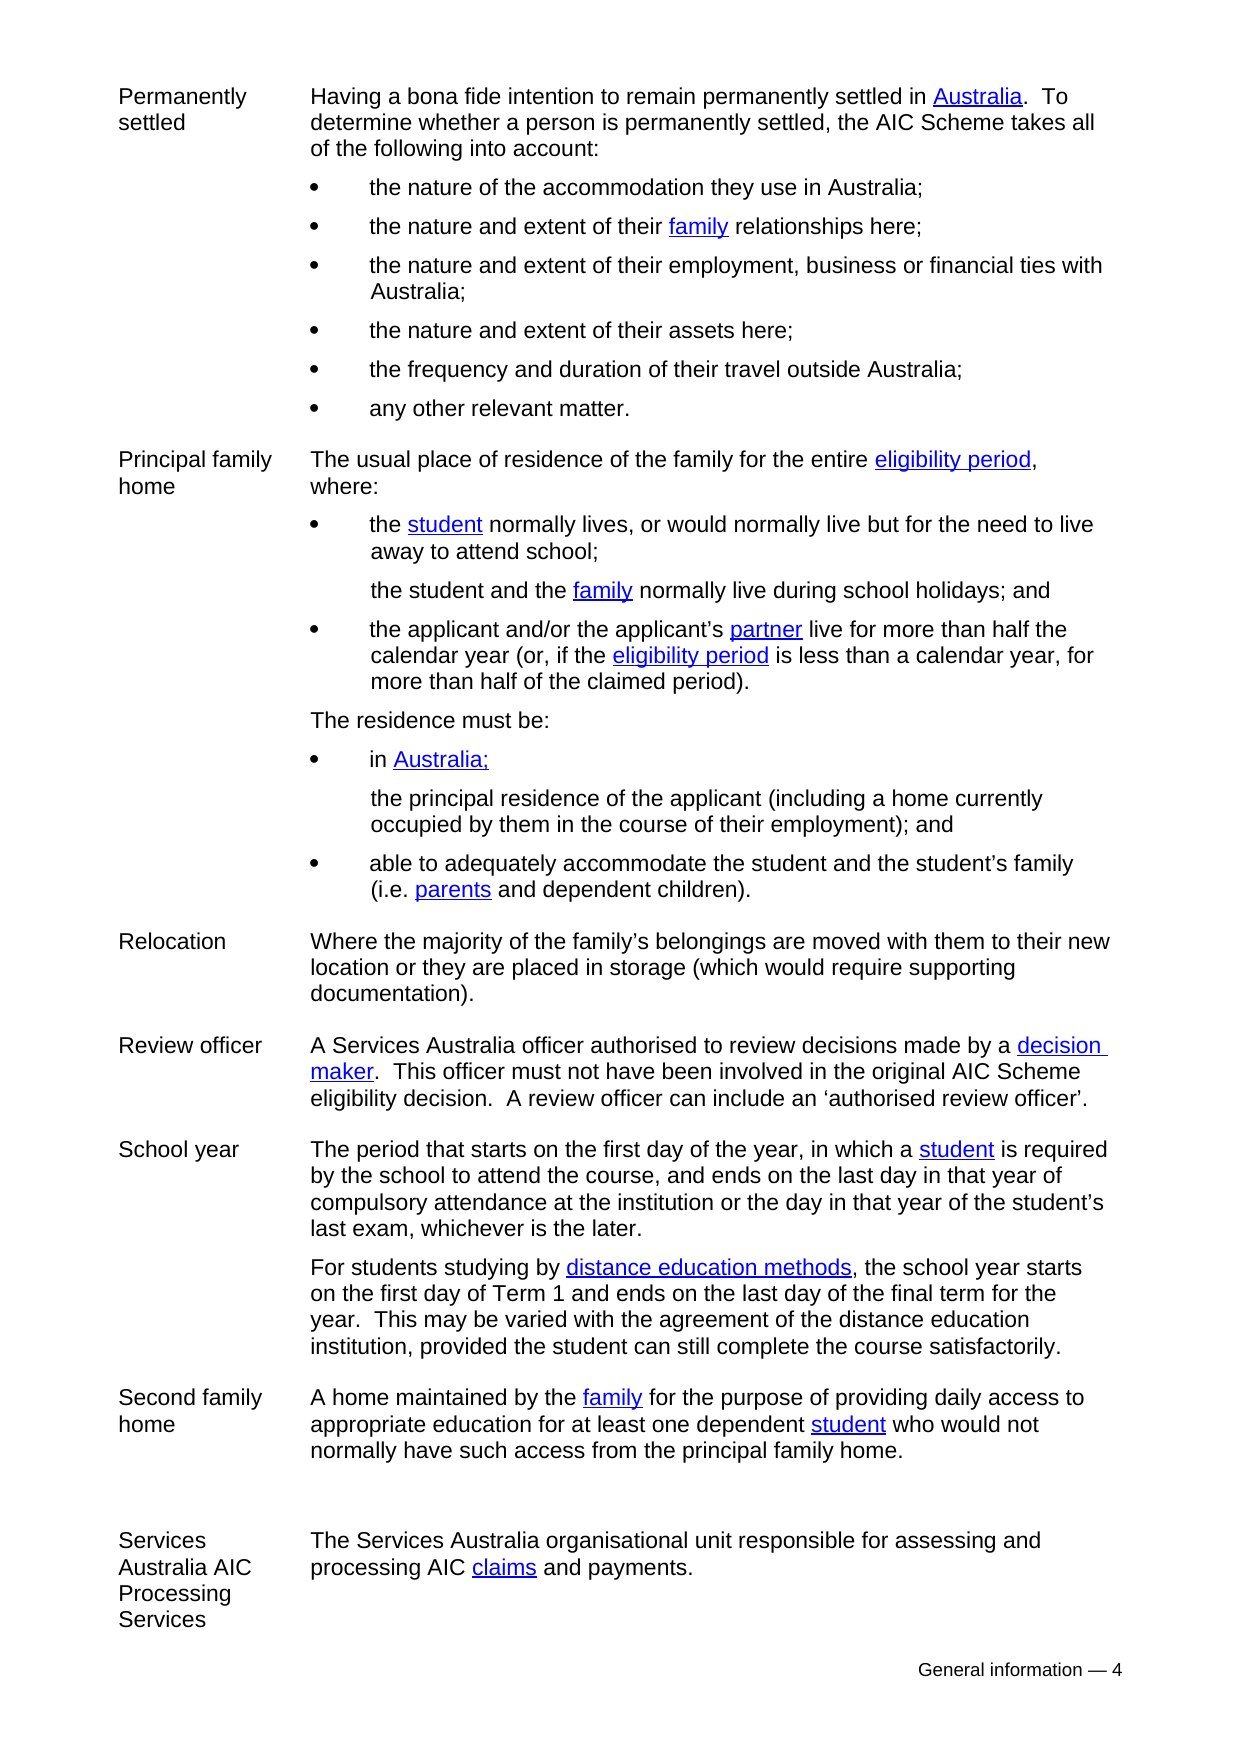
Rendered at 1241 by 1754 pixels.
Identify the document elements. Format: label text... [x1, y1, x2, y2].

table_cell Having a bona fide intention to remain permanently settled in Australia. To determine whether a person is permanently settled, the AIC Scheme takes all of the following into account: the nature of the accommodation they use in Australia; the nature and extent of their family relationships here; the nature and extent of their employment, business or financial ties with Australia; the nature and extent of their assets here; the frequency and duration of their travel outside Australia; any other relevant matter. [295, 70, 1122, 434]
table_cell Second family home [118, 1372, 295, 1514]
table_cell Principal family home [118, 434, 295, 915]
table_cell School year [118, 1123, 295, 1372]
table_cell The Services Australia organisational unit responsible for assessing and processing AIC claims and payments. [295, 1515, 1122, 1645]
table_cell A home maintained by the family for the purpose of providing daily access to appropriate education for at least one dependent student who would not normally have such access from the principal family home. [295, 1372, 1122, 1514]
table_cell Relocation [118, 915, 295, 1019]
table_cell The usual place of residence of the family for the entire eligibility period, where: the student normally lives, or would normally live but for the need to live away to attend school; the student and the family normally live during school holidays; and the applicant and/or the applicant’s partner live for more than half the calendar year (or, if the eligibility period is less than a calendar year, for more than half of the claimed period). The residence must be: in Australia; the principal residence of the applicant (including a home currently occupied by them in the course of their employment); and able to adequately accommodate the student and the student’s family (i.e. parents and dependent children). [295, 434, 1122, 915]
table_cell Where the majority of the family’s belongings are moved with them to their new location or they are placed in storage (which would require supporting documentation). [295, 915, 1122, 1019]
table_cell The period that starts on the first day of the year, in which a student is required by the school to attend the course, and ends on the last day in that year of compulsory attendance at the institution or the day in that year of the student’s last exam, whichever is the later. For students studying by distance education methods, the school year starts on the first day of Term 1 and ends on the last day of the final term for the year. This may be varied with the agreement of the distance education institution, provided the student can still complete the course satisfactorily. [295, 1123, 1122, 1372]
table_cell Services Australia AIC Processing Services [118, 1515, 295, 1645]
table_cell A Services Australia officer authorised to review decisions made by a decision maker. This officer must not have been involved in the original AIC Scheme eligibility decision. A review officer can include an ‘authorised review officer’. [295, 1019, 1122, 1123]
table_cell Permanently settled [118, 70, 295, 434]
table_cell Review officer [118, 1019, 295, 1123]
